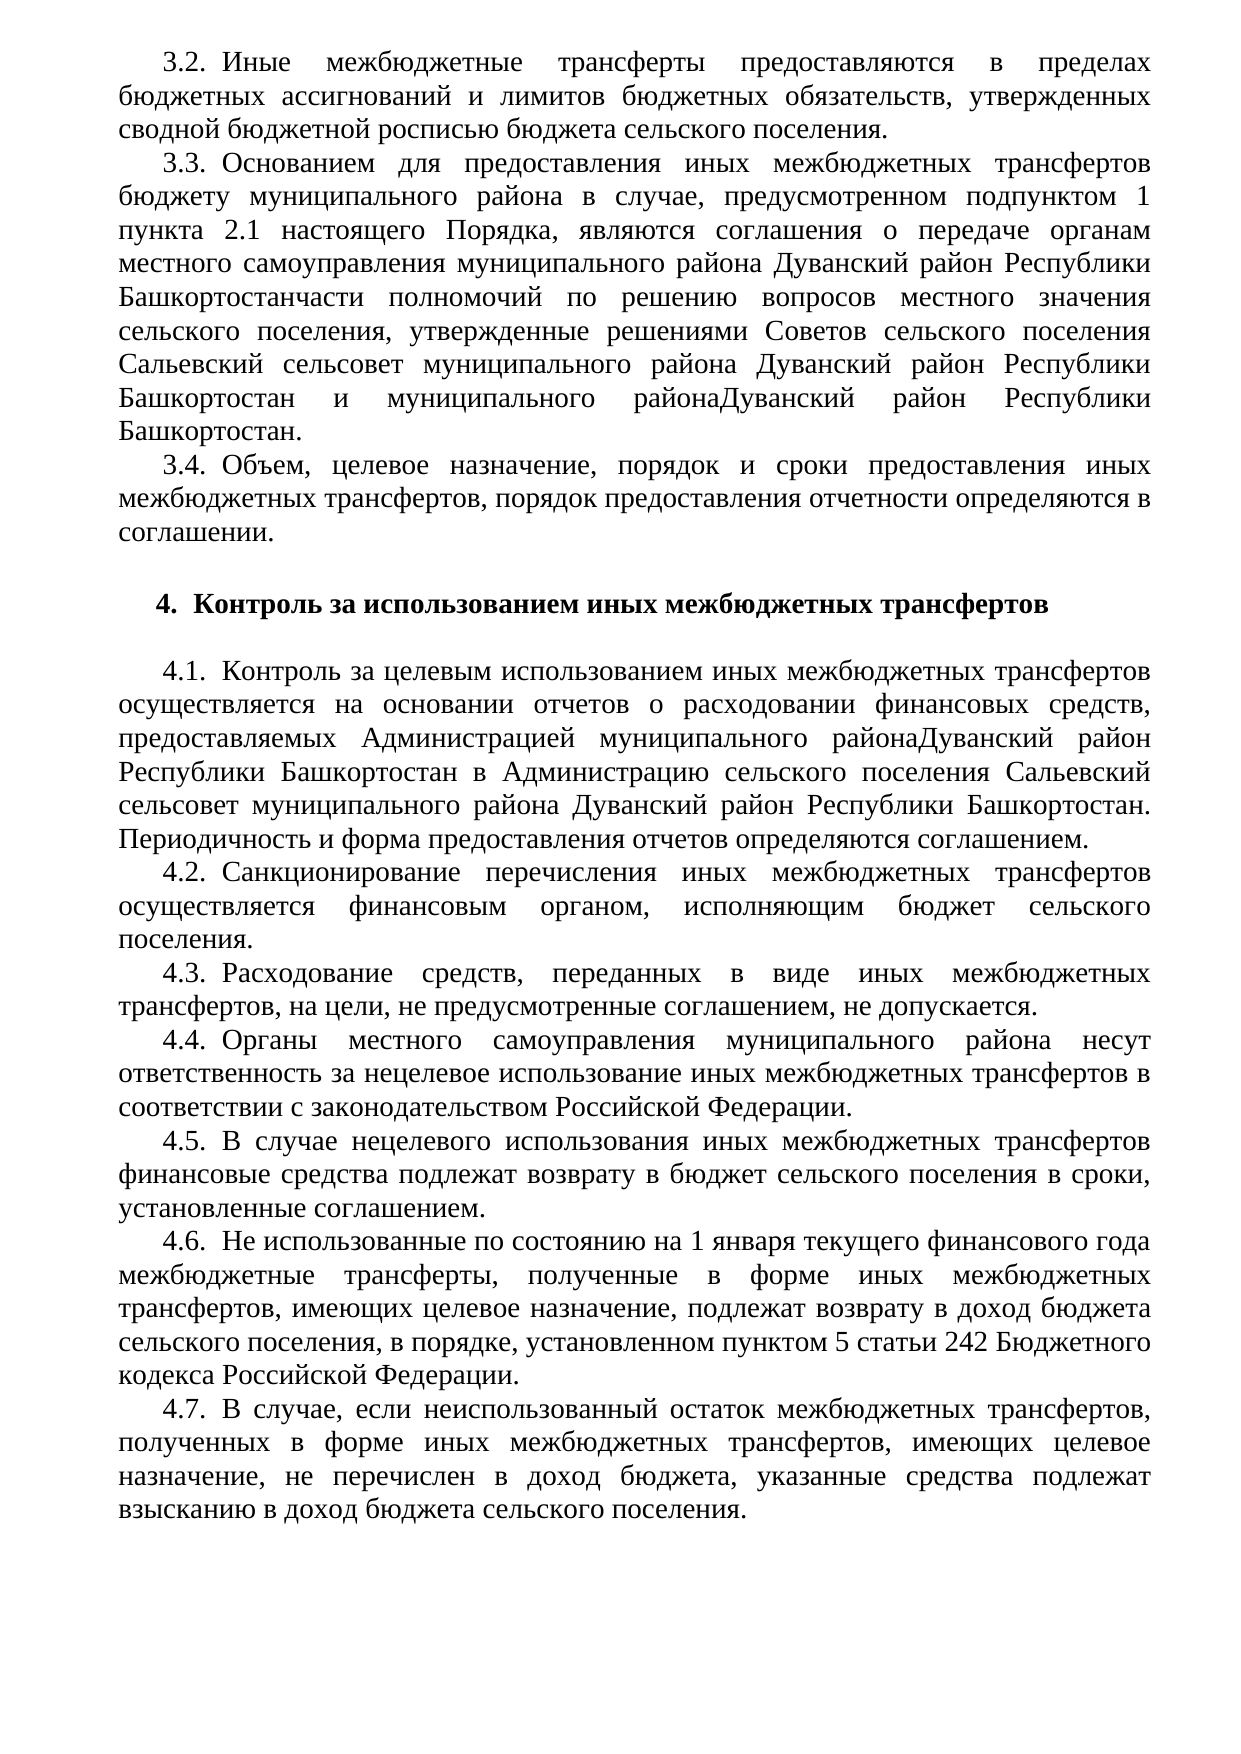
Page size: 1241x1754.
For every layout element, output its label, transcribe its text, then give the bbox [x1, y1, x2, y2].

list В случае нецелевого использования иных межбюджетных трансфертов финансовые средства подлежат возврату в бюджет сельского поселения в сроки, установленные соглашением. [118, 1123, 1152, 1223]
list Расходование средств, переданных в виде иных межбюджетных трансфертов, на цели, не предусмотренные соглашением, не допускается. [118, 955, 1152, 1022]
list Иные межбюджетные трансферты предоставляются в пределах бюджетных ассигнований и лимитов бюджетных обязательств, утвержденных сводной бюджетной росписью бюджета сельского поселения. [118, 44, 1152, 145]
list Объем, целевое назначение, порядок и сроки предоставления иных межбюджетных трансфертов, порядок предоставления отчетности определяются в соглашении. [118, 447, 1152, 547]
list Основанием для предоставления иных межбюджетных трансфертов бюджету муниципального района в случае, предусмотренном подпунктом 1 пункта 2.1 настоящего Порядка, являются соглашения о передаче органам местного самоуправления муниципального района Дуванский район Республики Башкортостанчасти полномочий по решению вопросов местного значения сельского поселения, утвержденные решениями Советов сельского поселения Сальевский сельсовет муниципального района Дуванский район Республики Башкортостан и муниципального районаДуванский район Республики Башкортостан. [118, 145, 1152, 447]
list Контроль за использованием иных межбюджетных трансфертов [156, 586, 1152, 619]
list Органы местного самоуправления муниципального района несут ответственность за нецелевое использование иных межбюджетных трансфертов в соответствии с законодательством Российской Федерации. [118, 1022, 1152, 1123]
list В случае, если неиспользованный остаток межбюджетных трансфертов, полученных в форме иных межбюджетных трансфертов, имеющих целевое назначение, не перечислен в доход бюджета, указанные средства подлежат взысканию в доход бюджета сельского поселения. [118, 1391, 1152, 1525]
list Санкционирование перечисления иных межбюджетных трансфертов осуществляется финансовым органом, исполняющим бюджет сельского поселения. [118, 854, 1152, 955]
list Контроль за целевым использованием иных межбюджетных трансфертов осуществляется на основании отчетов о расходовании финансовых средств, предоставляемых Администрацией муниципального районаДуванский район Республики Башкортостан в Администрацию сельского поселения Сальевский сельсовет муниципального района Дуванский район Республики Башкортостан. Периодичность и форма предоставления отчетов определяются соглашением. [118, 653, 1152, 854]
list Не использованные по состоянию на 1 января текущего финансового года межбюджетные трансферты, полученные в форме иных межбюджетных трансфертов, имеющих целевое назначение, подлежат возврату в доход бюджета сельского поселения, в порядке, установленном пунктом 5 статьи 242 Бюджетного кодекса Российской Федерации. [118, 1223, 1152, 1391]
